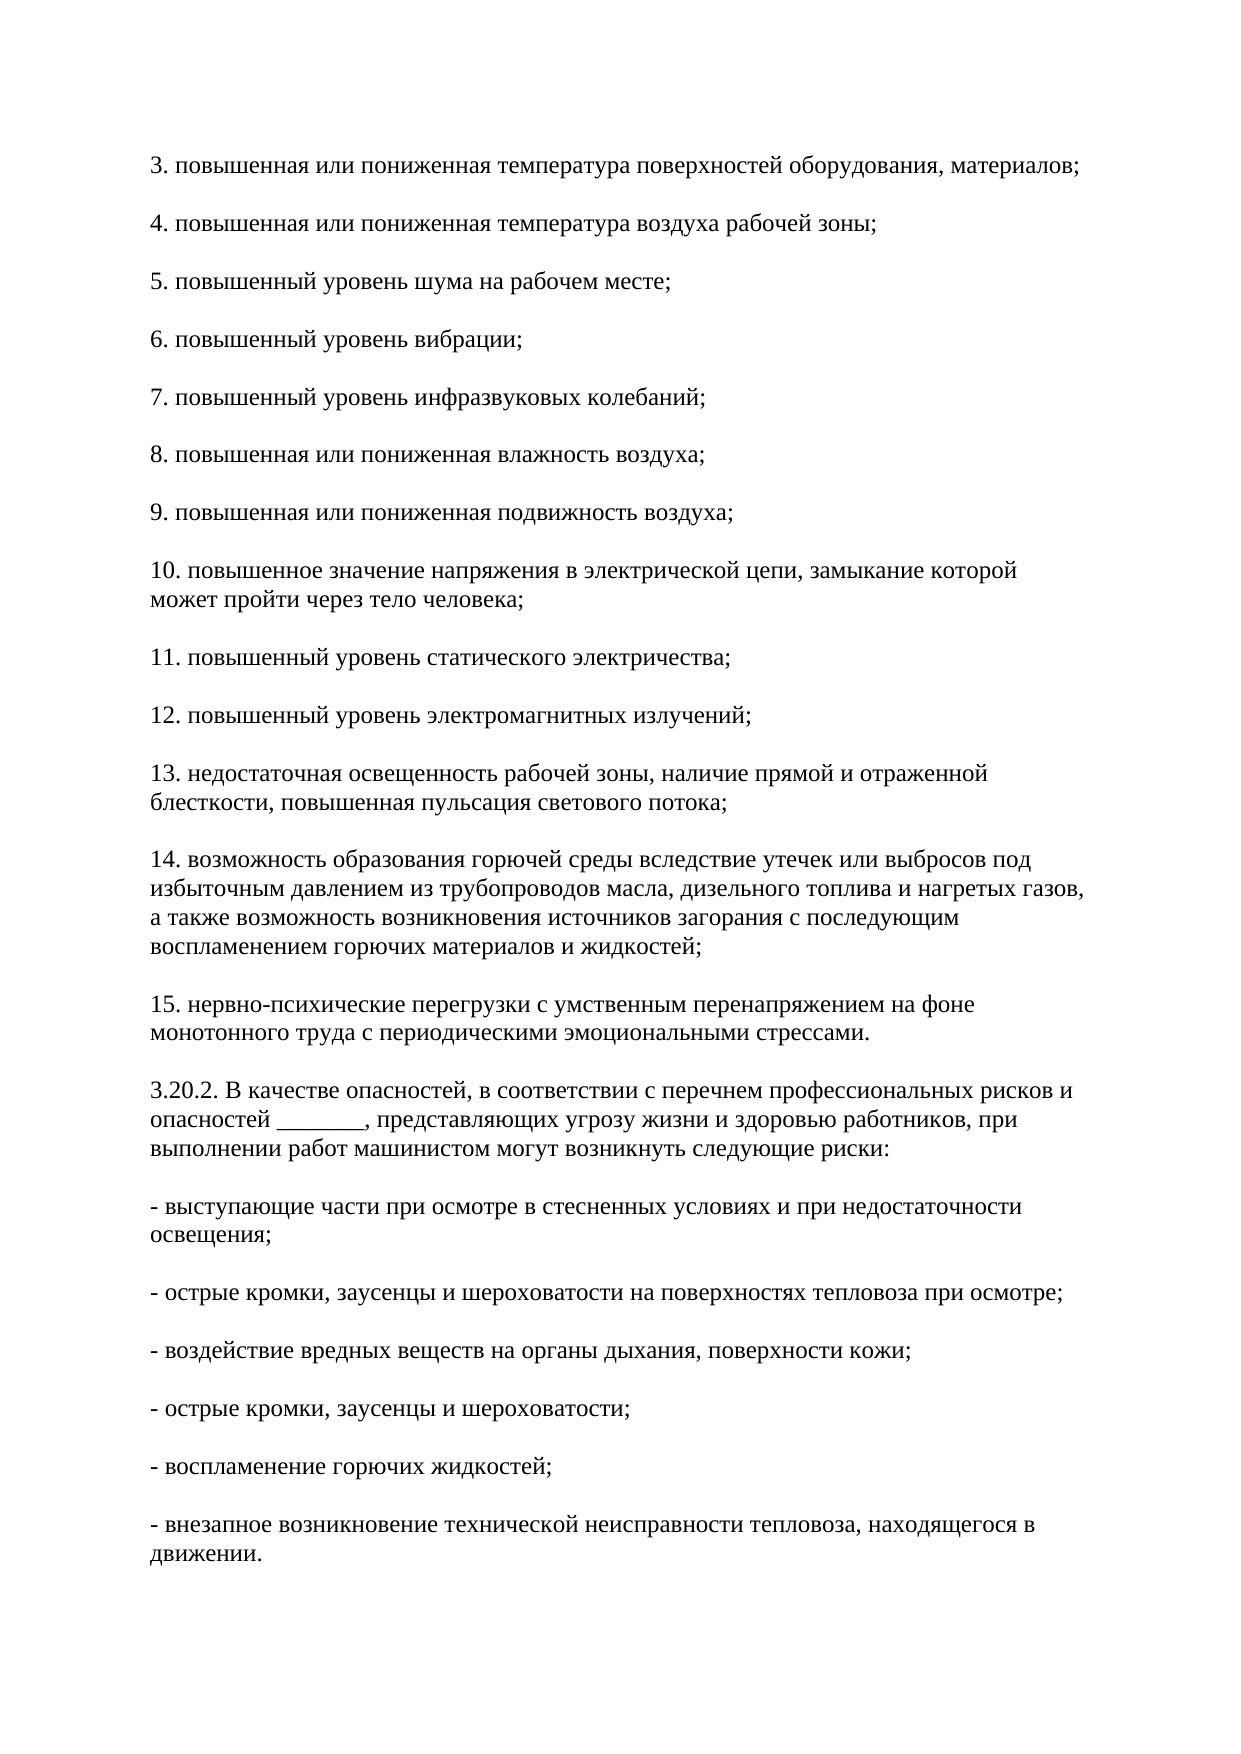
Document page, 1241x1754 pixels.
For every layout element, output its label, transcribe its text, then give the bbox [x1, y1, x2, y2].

text - воздействие вредных веществ на органы дыхания, поверхности кожи; [150, 1335, 1090, 1364]
text - острые кромки, заусенцы и шероховатости на поверхностях тепловоза при осмотре; [150, 1277, 1090, 1306]
text 10. повышенное значение напряжения в электрической цепи, замыкание которой может пройти через тело человека; [150, 555, 1090, 613]
text 9. повышенная или пониженная подвижность воздуха; [150, 497, 1090, 526]
text - воспламенение горючих жидкостей; [150, 1451, 1090, 1480]
text 7. повышенный уровень инфразвуковых колебаний; [150, 382, 1090, 410]
text 4. повышенная или пониженная температура воздуха рабочей зоны; [150, 208, 1090, 237]
text 14. возможность образования горючей среды вследствие утечек или выбросов под избыточным давлением из трубопроводов масла, дизельного топлива и нагретых газов, а также возможность возникновения источников загорания с последующим воспламенением горючих материалов и жидкостей; [150, 844, 1090, 959]
text - выступающие части при осмотре в стесненных условиях и при недостаточности освещения; [150, 1191, 1090, 1248]
text - острые кромки, заусенцы и шероховатости; [150, 1393, 1090, 1422]
text 15. нервно-психические перегрузки с умственным перенапряжением на фоне монотонного труда с периодическими эмоциональными стрессами. [150, 989, 1090, 1046]
text 11. повышенный уровень статического электричества; [150, 642, 1090, 671]
text 12. повышенный уровень электромагнитных излучений; [150, 700, 1090, 729]
text 5. повышенный уровень шума на рабочем месте; [150, 266, 1090, 294]
text 3. повышенная или пониженная температура поверхностей оборудования, материалов; [150, 150, 1090, 179]
text 13. недостаточная освещенность рабочей зоны, наличие прямой и отраженной блесткости, повышенная пульсация светового потока; [150, 758, 1090, 815]
text 6. повышенный уровень вибрации; [150, 324, 1090, 352]
text 3.20.2. В качестве опасностей, в соответствии с перечнем профессиональных рисков и опасностей _______, представляющих угрозу жизни и здоровью работников, при выполнении работ машинистом могут возникнуть следующие риски: [150, 1075, 1090, 1162]
text 8. повышенная или пониженная влажность воздуха; [150, 439, 1090, 468]
text - внезапное возникновение технической неисправности тепловоза, находящегося в движении. [150, 1509, 1090, 1567]
